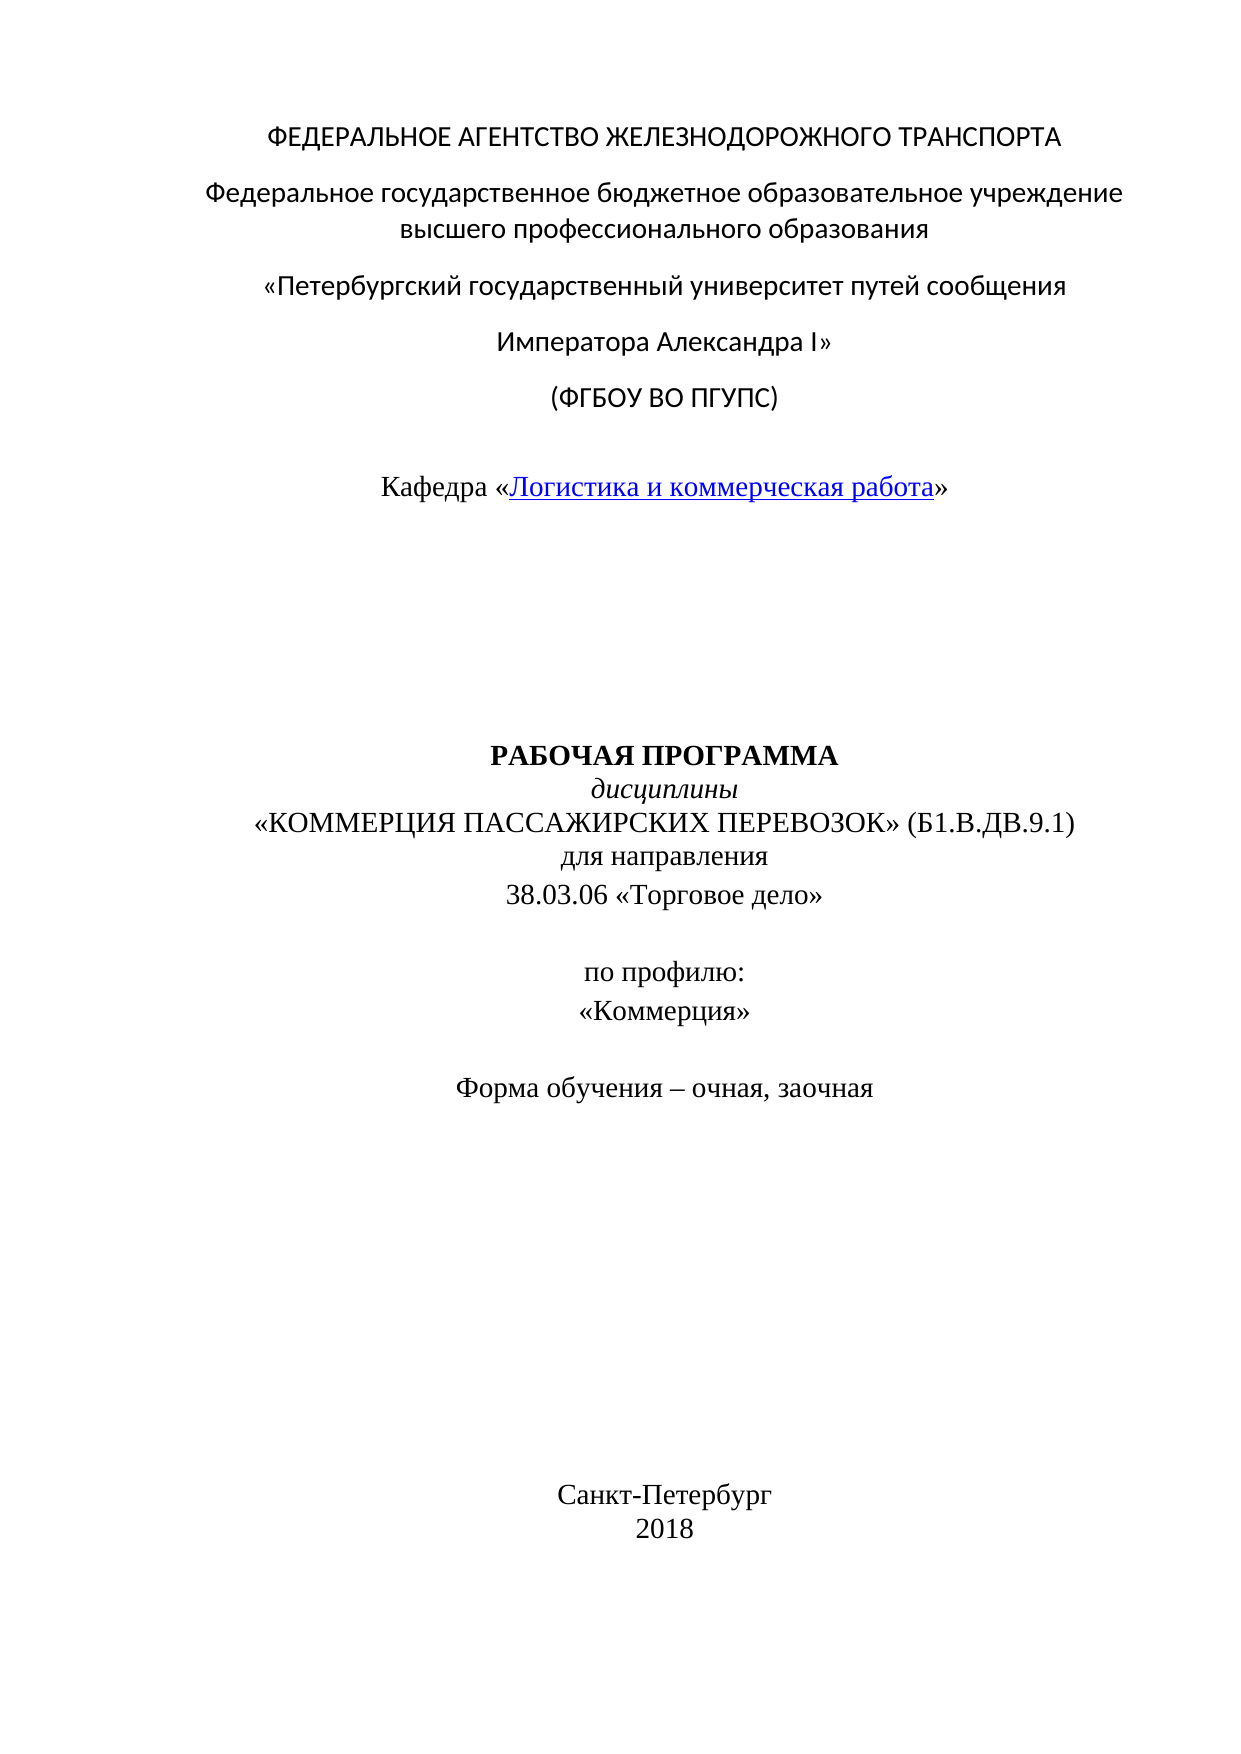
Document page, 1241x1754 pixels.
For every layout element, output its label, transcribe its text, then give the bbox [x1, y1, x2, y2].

text Императора Александра I» [177, 323, 1152, 359]
text дисциплины [177, 771, 1152, 805]
text 38.03.06 «Торговое дело» [177, 877, 1152, 911]
text «Петербургский государственный университет путей сообщения [177, 267, 1152, 302]
text «КОММЕРЦИЯ ПАССАЖИРСКИХ ПЕРЕВОЗОК» (Б1.В.ДВ.9.1) [177, 805, 1152, 838]
text Кафедра «Логистика и коммерческая работа» [177, 469, 1152, 503]
text (ФГБОУ ВО ПГУПС) [177, 379, 1152, 415]
text ФЕДЕРАЛЬНОЕ АГЕНТСТВО ЖЕЛЕЗНОДОРОЖНОГО ТРАНСПОРТА [177, 118, 1152, 154]
text РАБОЧАЯ ПРОГРАММА [177, 738, 1152, 771]
text для направления [177, 838, 1152, 872]
text Федеральное государственное бюджетное образовательное учреждение высшего профессионального образования [177, 174, 1152, 246]
text «Коммерция» [177, 993, 1152, 1026]
text Санкт-Петербург [177, 1477, 1152, 1511]
text 2018 [177, 1511, 1152, 1544]
text Форма обучения – очная, заочная [177, 1070, 1152, 1103]
text по профилю: [177, 954, 1152, 988]
